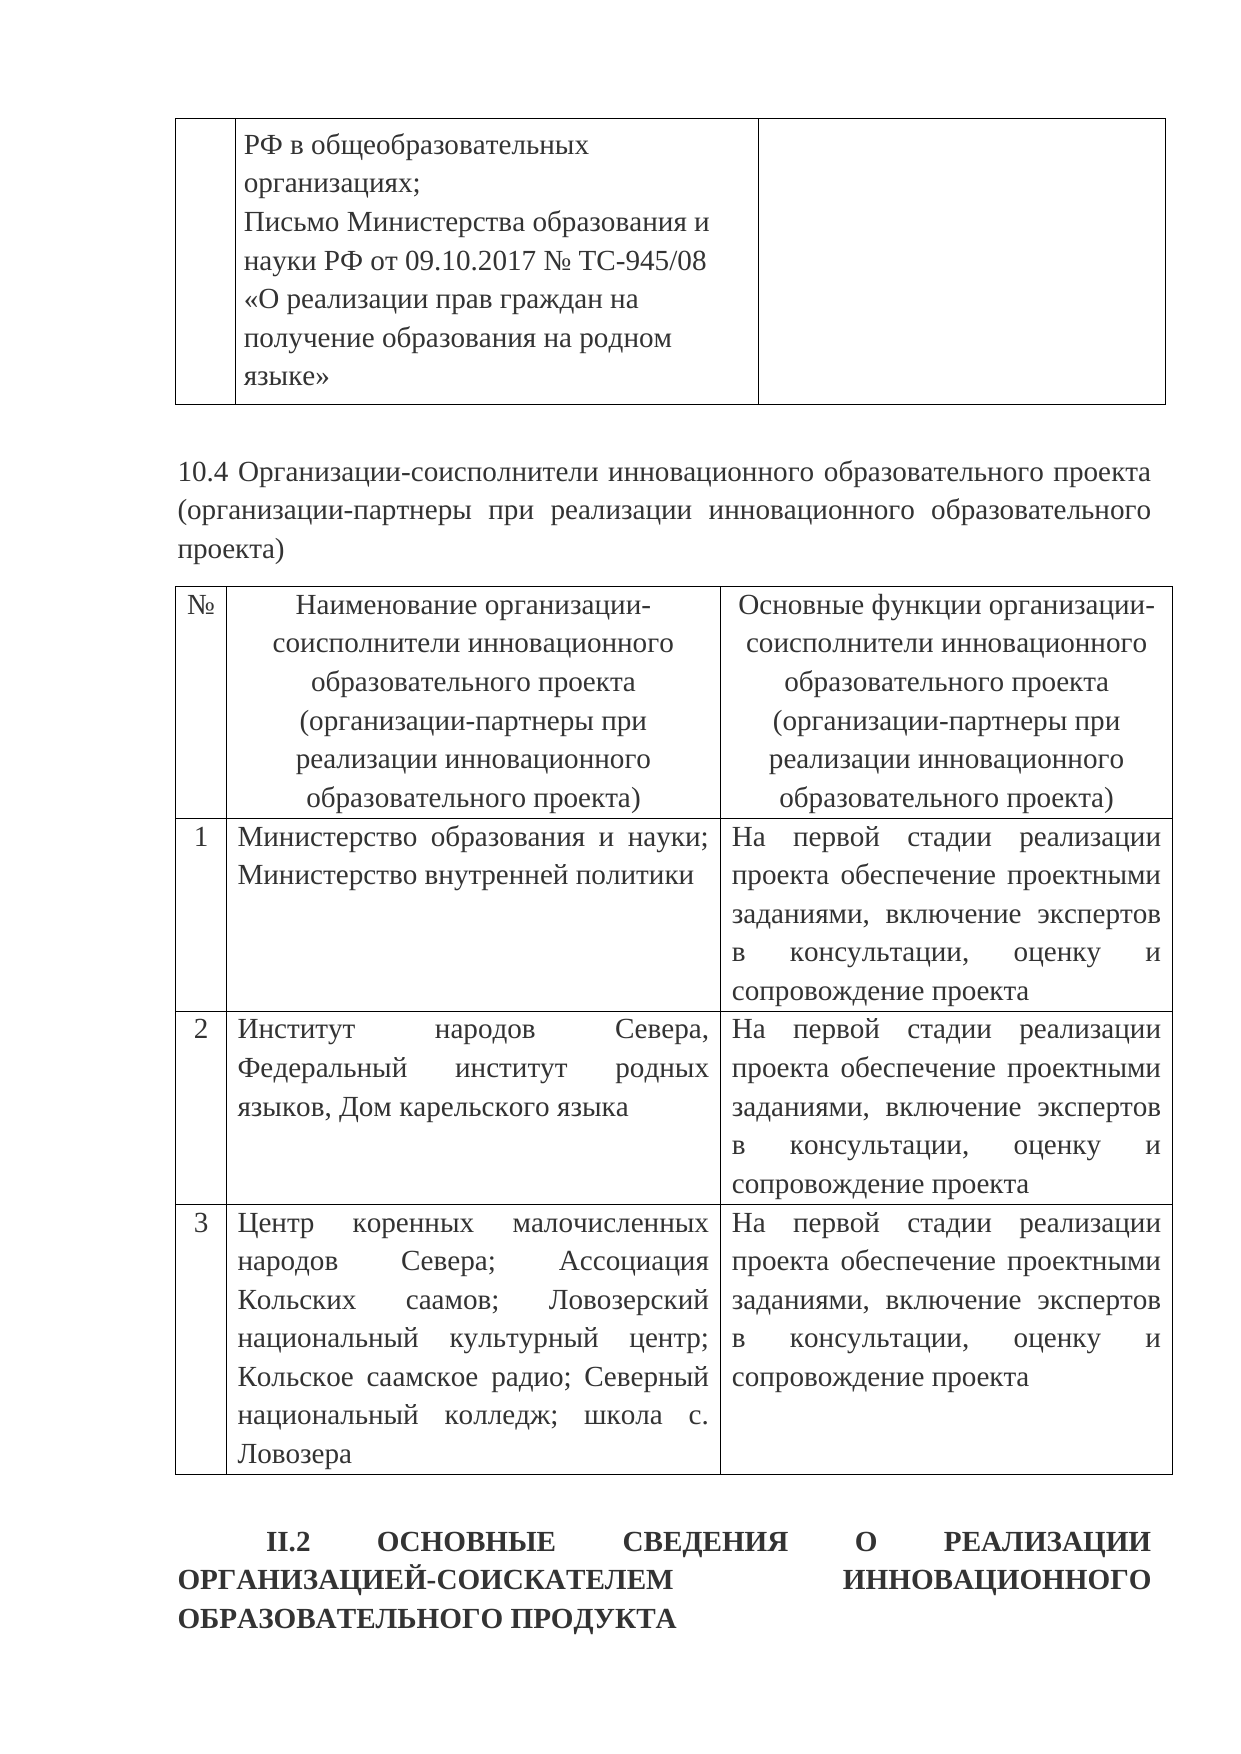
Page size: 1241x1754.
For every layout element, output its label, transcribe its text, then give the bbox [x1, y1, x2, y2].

table_cell Министерство образования и науки; Министерство внутренней политики [227, 819, 720, 1011]
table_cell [236, 119, 758, 404]
text 10.4 Организации-соисполнители инновационного образовательного проекта (организации-партнеры при реализации инновационного образовательного проекта) [177, 454, 1152, 564]
table_cell На первой стадии реализации проекта обеспечение проектными заданиями, включение экспертов в консультации, оценку и сопровождение проекта [721, 819, 1172, 1011]
table_cell [176, 119, 235, 404]
table_cell Институт народов Севера, Федеральный институт родных языков, Дом карельского языка [227, 1012, 720, 1204]
table_cell 1 [176, 819, 226, 1011]
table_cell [759, 119, 1165, 404]
table_cell Центр коренных малочисленных народов Севера; Ассоциация Кольских саамов; Ловозерский национальный культурный центр; Кольское саамское радио; Северный национальный колледж; школа с. Ловозера [227, 1205, 720, 1474]
table_cell 2 [176, 1012, 226, 1204]
text II.2 ОСНОВНЫЕ СВЕДЕНИЯ О РЕАЛИЗАЦИИ ОРГАНИЗАЦИЕЙ-СОИСКАТЕЛЕМ ИННОВАЦИОННОГО ОБРАЗОВАТЕЛЬНОГО ПРОДУКТА [177, 1524, 1152, 1634]
table_header Наименование организации-соисполнители инновационного образовательного проекта (организации-партнеры при реализации инновационного образовательного проекта) [227, 587, 720, 818]
table_cell На первой стадии реализации проекта обеспечение проектными заданиями, включение экспертов в консультации, оценку и сопровождение проекта [721, 1012, 1172, 1204]
table_header № [176, 587, 226, 818]
table_cell На первой стадии реализации проекта обеспечение проектными заданиями, включение экспертов в консультации, оценку и сопровождение проекта [721, 1205, 1172, 1474]
table_header Основные функции организации-соисполнители инновационного образовательного проекта (организации-партнеры при реализации инновационного образовательного проекта) [721, 587, 1172, 818]
table_cell 3 [176, 1205, 226, 1474]
